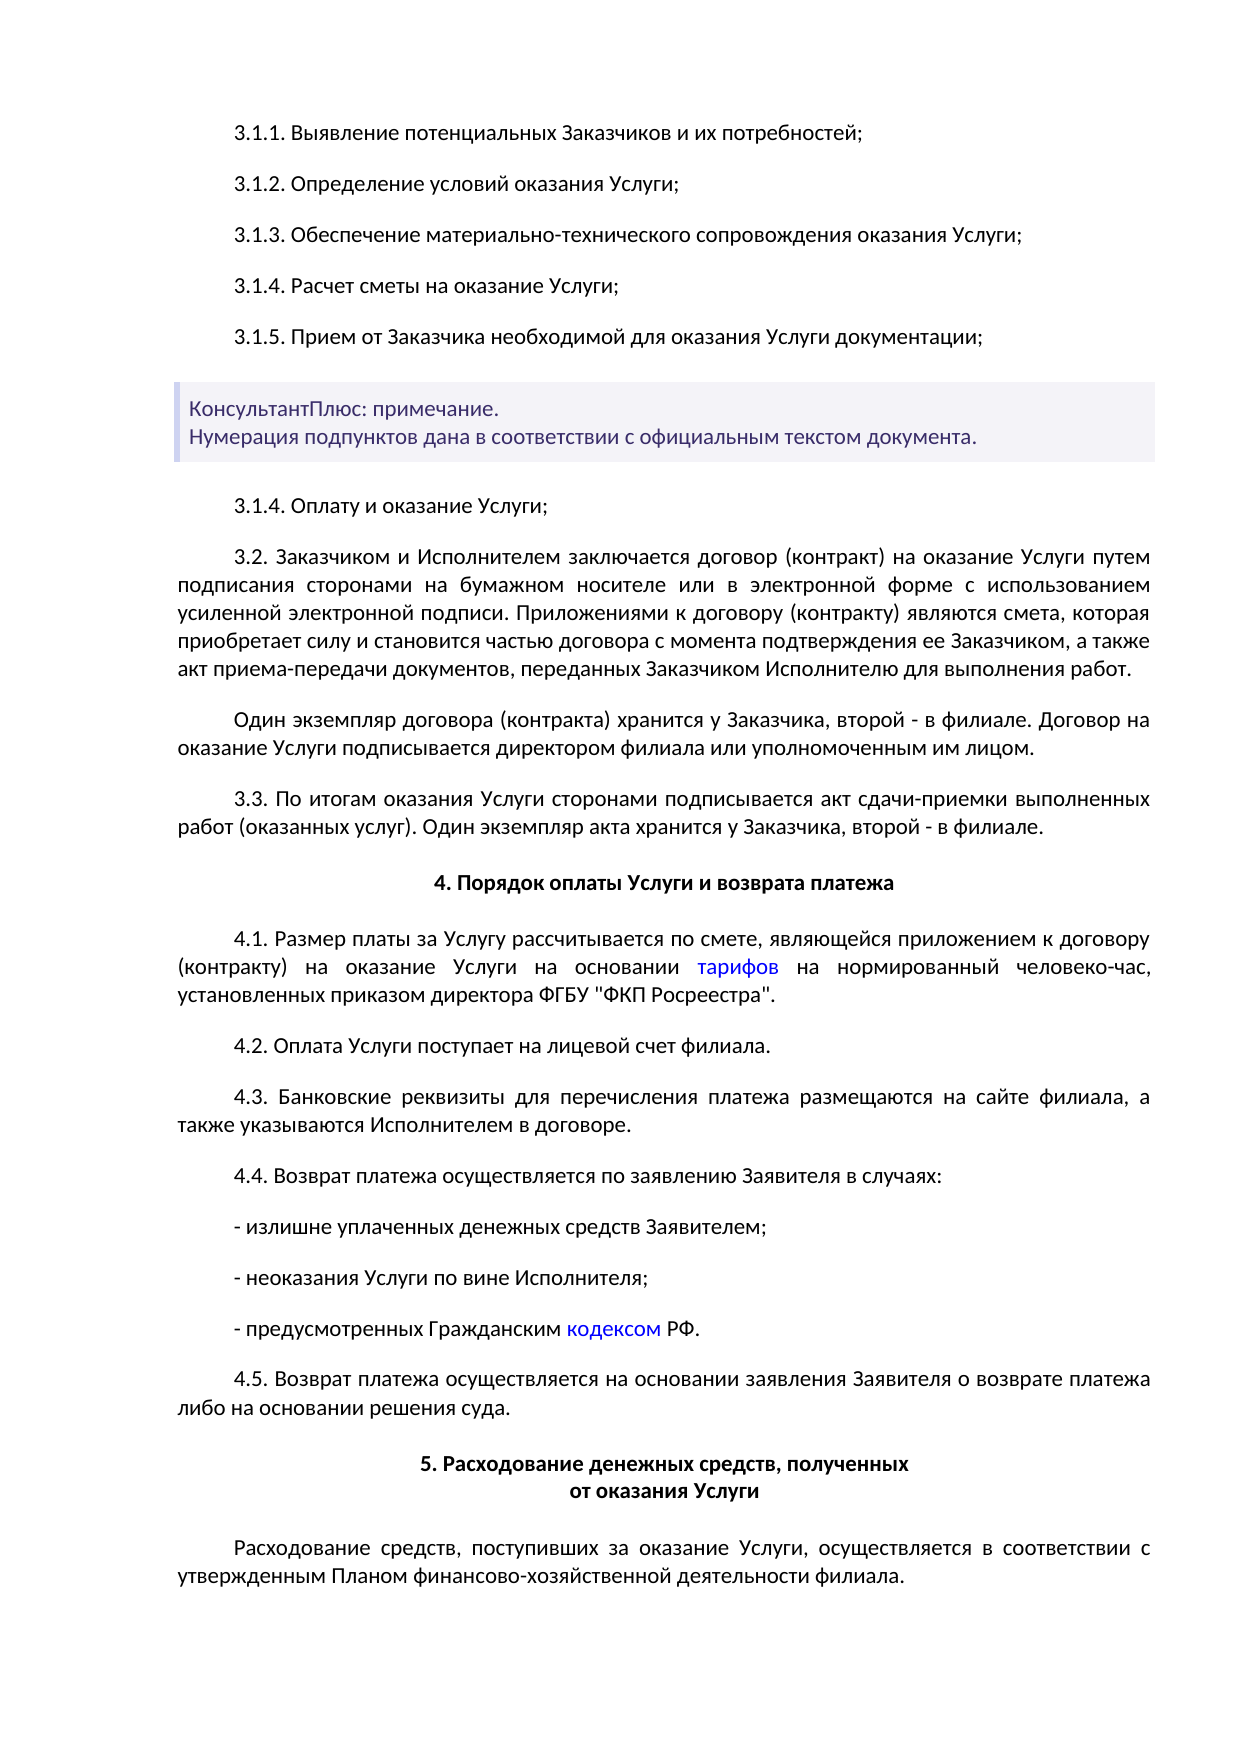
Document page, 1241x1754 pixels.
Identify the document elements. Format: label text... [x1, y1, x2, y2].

text 3.1.3. Обеспечение материально-технического сопровождения оказания Услуги; [177, 220, 1152, 248]
text Один экземпляр договора (контракта) хранится у Заказчика, второй - в филиале. Договор на оказание Услуги подписывается директором филиала или уполномоченным им лицом. [177, 705, 1152, 761]
text 4.3. Банковские реквизиты для перечисления платежа размещаются на сайте филиала, а также указываются Исполнителем в договоре. [177, 1082, 1152, 1138]
text 3.1.5. Прием от Заказчика необходимой для оказания Услуги документации; [177, 322, 1152, 350]
text 3.1.4. Расчет сметы на оказание Услуги; [177, 271, 1152, 299]
text - неоказания Услуги по вине Исполнителя; [177, 1263, 1152, 1291]
text 3.3. По итогам оказания Услуги сторонами подписывается акт сдачи-приемки выполненных работ (оказанных услуг). Один экземпляр акта хранится у Заказчика, второй - в филиале. [177, 784, 1152, 840]
title от оказания Услуги [177, 1477, 1152, 1505]
text 3.2. Заказчиком и Исполнителем заключается договор (контракт) на оказание Услуги путем подписания сторонами на бумажном носителе или в электронной форме с использованием усиленной электронной подписи. Приложениями к договору (контракту) являются смета, которая приобретает силу и становится частью договора с момента подтверждения ее Заказчиком, а также акт приема-передачи документов, переданных Заказчиком Исполнителю для выполнения работ. [177, 542, 1152, 682]
title 5. Расходование денежных средств, полученных [177, 1449, 1152, 1477]
text 4.2. Оплата Услуги поступает на лицевой счет филиала. [177, 1031, 1152, 1059]
text 4.4. Возврат платежа осуществляется по заявлению Заявителя в случаях: [177, 1161, 1152, 1189]
text 4.1. Размер платы за Услугу рассчитывается по смете, являющейся приложением к договору (контракту) на оказание Услуги на основании тарифов на нормированный человеко-час, установленных приказом директора ФГБУ "ФКП Росреестра". [177, 924, 1152, 1008]
table_header КонсультантПлюс: примечание. Нумерация подпунктов дана в соответствии с официальным текстом документа. [180, 382, 1149, 462]
text 4.5. Возврат платежа осуществляется на основании заявления Заявителя о возврате платежа либо на основании решения суда. [177, 1364, 1152, 1421]
text 3.1.4. Оплату и оказание Услуги; [177, 491, 1152, 519]
text Расходование средств, поступивших за оказание Услуги, осуществляется в соответствии с утвержденным Планом финансово-хозяйственной деятельности филиала. [177, 1533, 1152, 1589]
text - излишне уплаченных денежных средств Заявителем; [177, 1212, 1152, 1240]
text - предусмотренных Гражданским кодексом РФ. [177, 1314, 1152, 1342]
text 3.1.2. Определение условий оказания Услуги; [177, 169, 1152, 197]
text 3.1.1. Выявление потенциальных Заказчиков и их потребностей; [177, 118, 1152, 146]
title 4. Порядок оплаты Услуги и возврата платежа [177, 868, 1152, 896]
